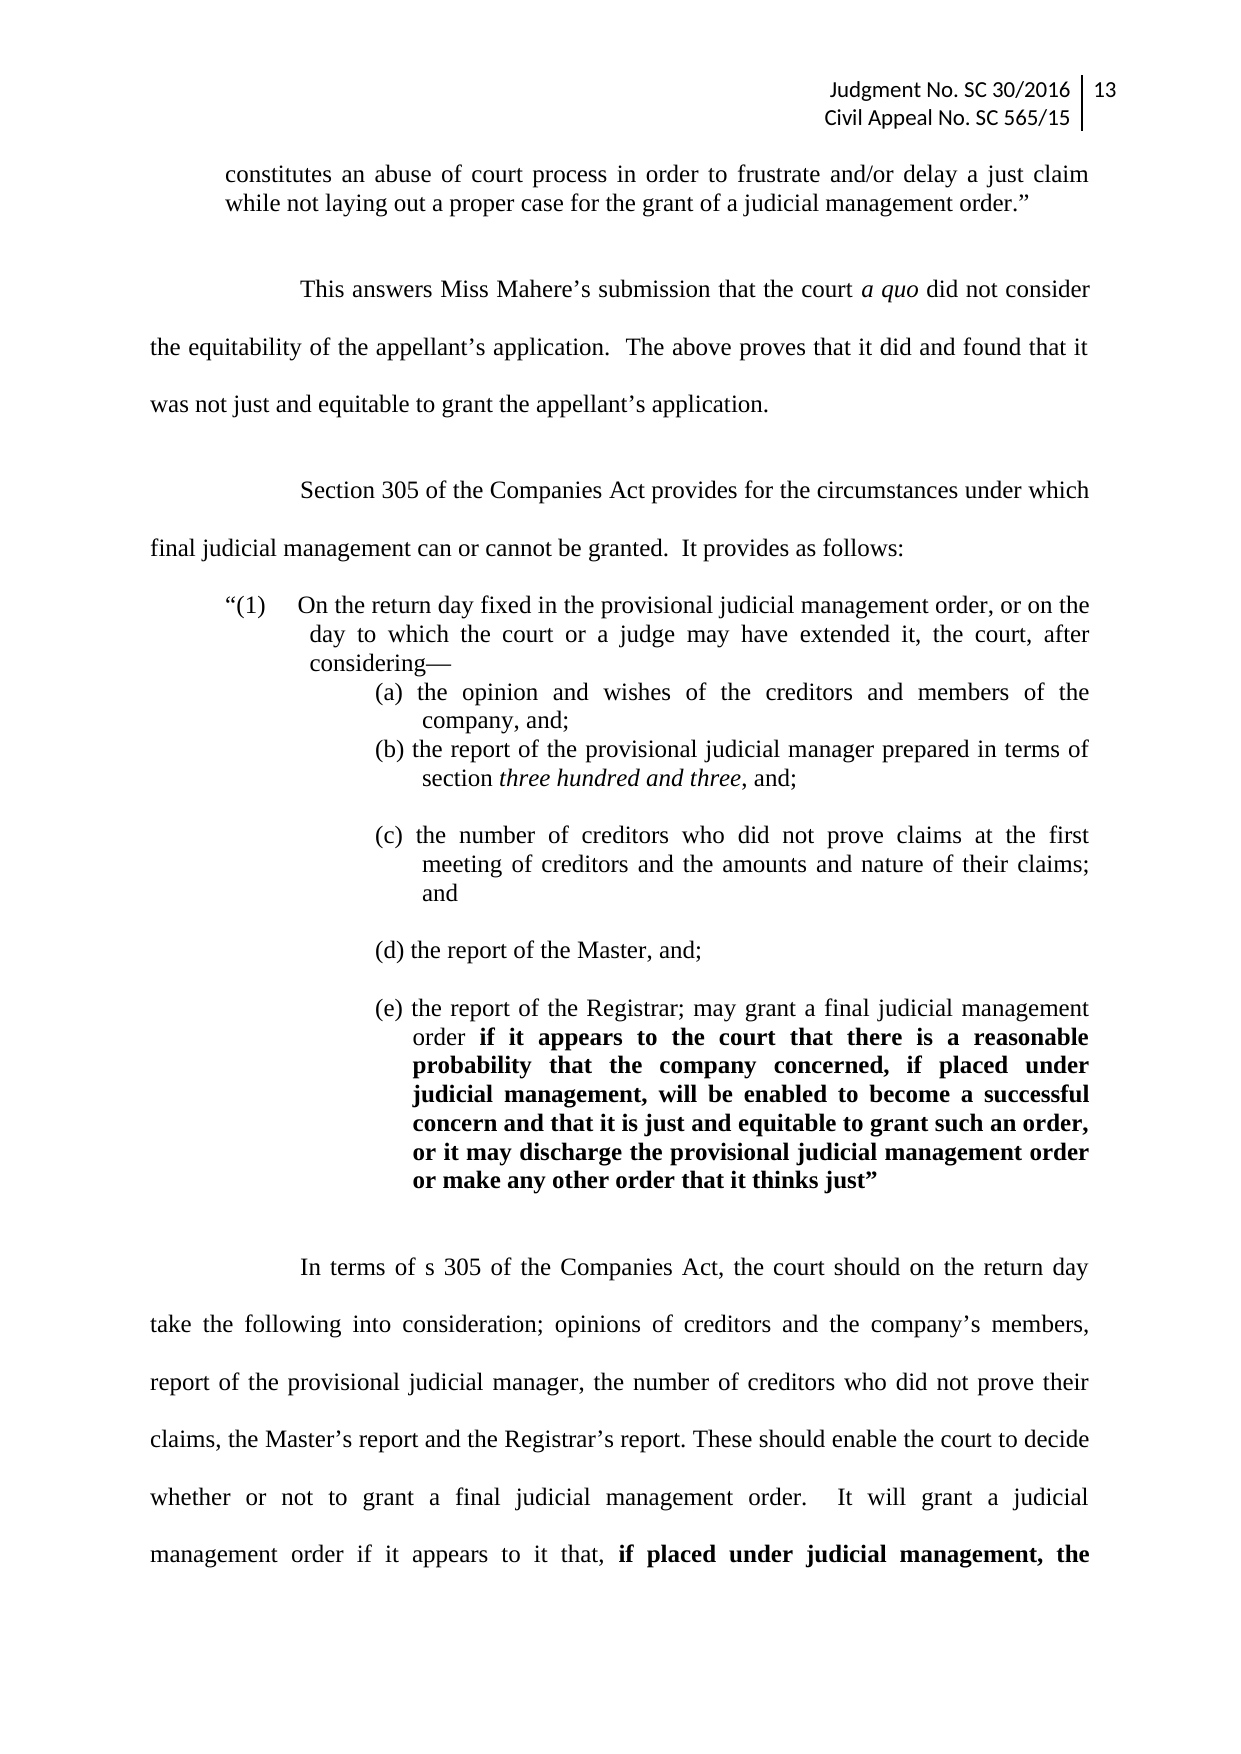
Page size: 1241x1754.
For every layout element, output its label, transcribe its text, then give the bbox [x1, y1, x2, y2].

text (e) the report of the Registrar; may grant a final judicial management order if it appears to the court that there is a reasonable probability that the company concerned, if placed under judicial management, will be enabled to become a successful concern and that it is just and equitable to grant such an order, or it may discharge the provisional judicial management order or make any other order that it thinks just” [375, 993, 1090, 1194]
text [150, 1252, 1090, 1568]
text (c) the number of creditors who did not prove claims at the first meeting of creditors and the amounts and nature of their claims; and [375, 820, 1090, 907]
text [225, 159, 1090, 217]
text Section 305 of the Companies Act provides for the circumstances under which final judicial management can or cannot be granted. It provides as follows: [150, 475, 1090, 562]
text (d) the report of the Master, and; [300, 935, 1090, 964]
text “(1) On the return day fixed in the provisional judicial management order, or on the day to which the court or a judge may have extended it, the court, after considering— [225, 590, 1090, 677]
text (a) the opinion and wishes of the creditors and members of the company, and; [375, 677, 1090, 734]
text (b) the report of the provisional judicial manager prepared in terms of section three hundred and three, and; [375, 734, 1090, 792]
text This answers Miss Mahere’s submission that the court a quo did not consider the equitability of the appellant’s application. The above proves that it did and found that it was not just and equitable to grant the appellant’s application. [150, 274, 1090, 418]
